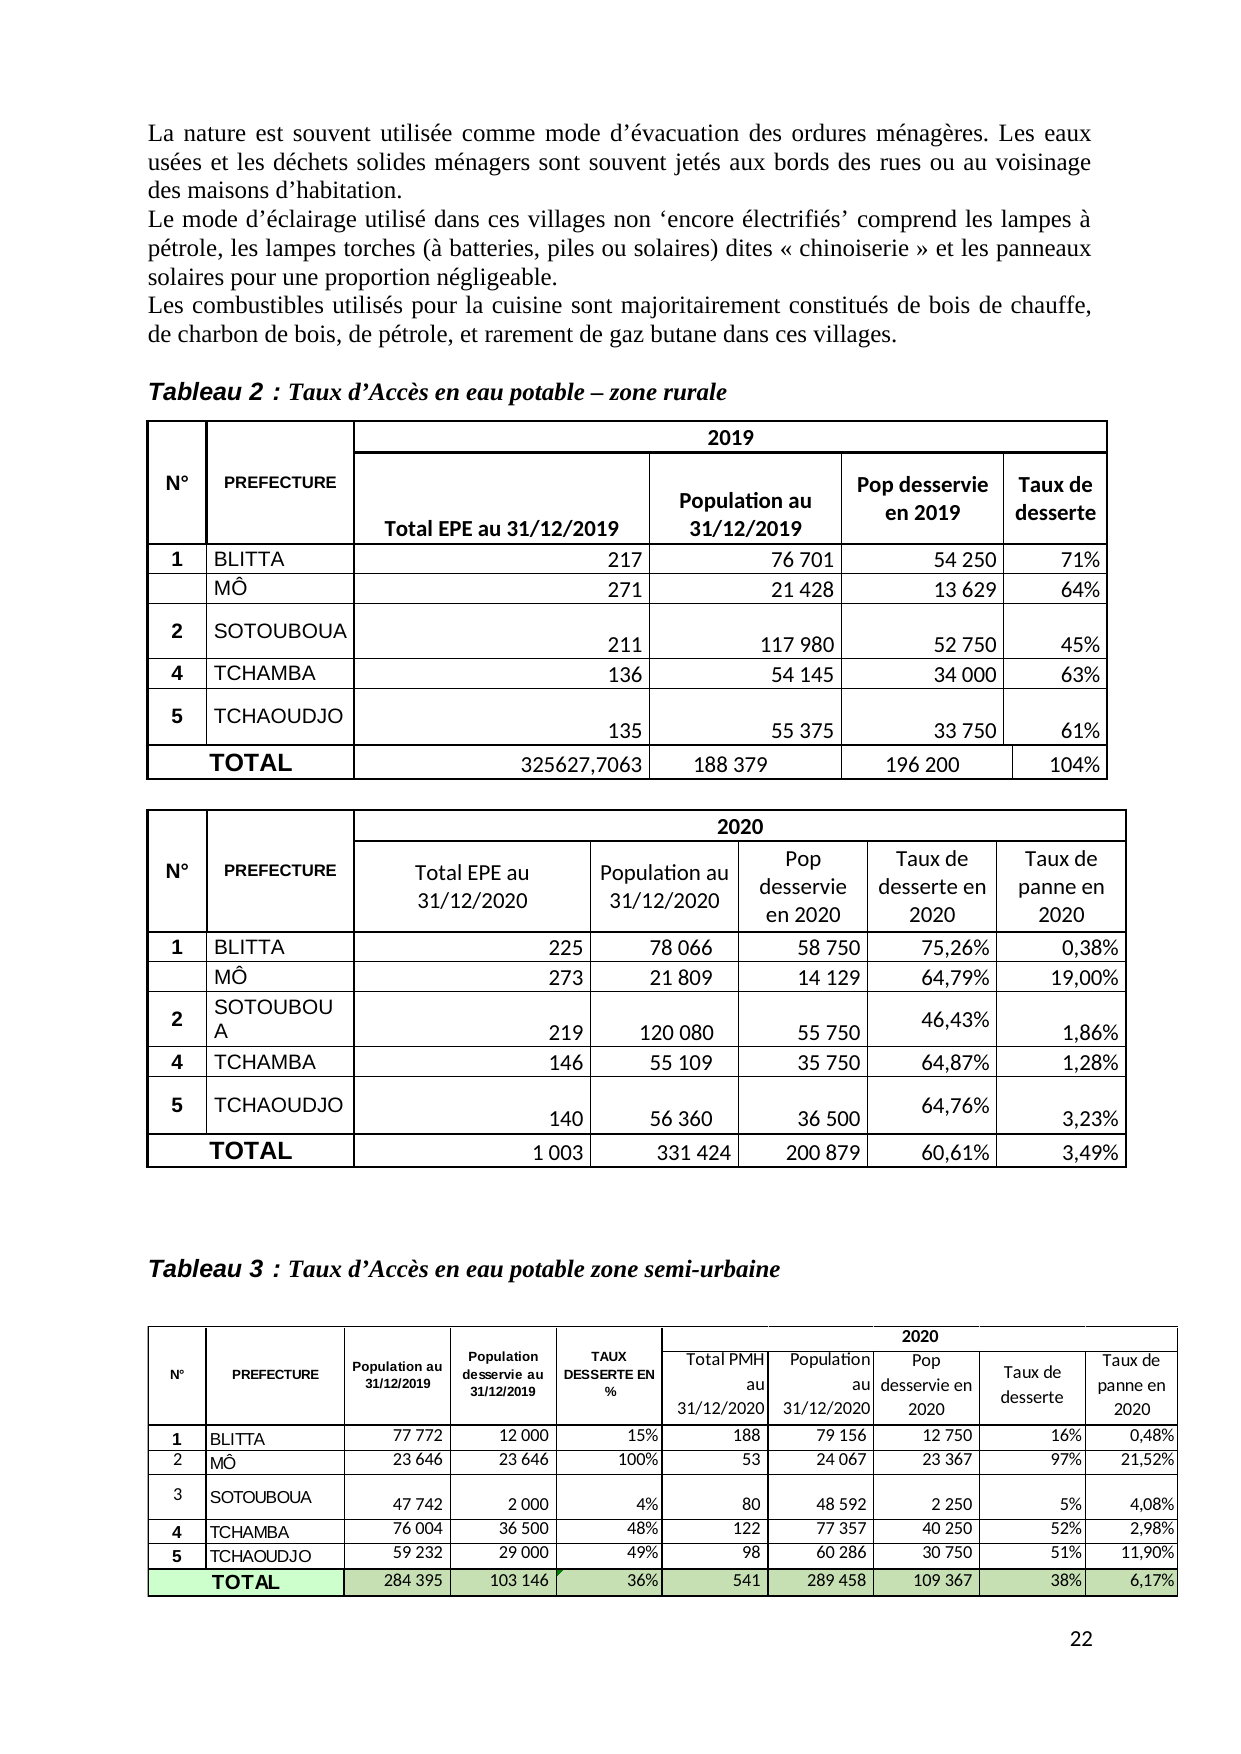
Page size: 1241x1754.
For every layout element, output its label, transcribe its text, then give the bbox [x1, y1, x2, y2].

table_cell 135 [355, 689, 649, 744]
table_cell BLITTA [207, 545, 353, 573]
table_cell 1,86% [997, 992, 1125, 1046]
table_cell 64,87% [868, 1047, 996, 1076]
table_cell 0,38% [997, 933, 1125, 961]
table_cell TCHAMBA [207, 659, 353, 688]
table_cell 64,79% [868, 962, 996, 991]
table_cell 33 750 [842, 689, 1003, 744]
table_cell 45% [1004, 604, 1106, 658]
table_cell 56 360 [591, 1077, 738, 1132]
table_cell TCHAOUDJO [207, 689, 353, 744]
table_cell TOTAL [149, 746, 353, 778]
table_cell 64,76% [868, 1077, 996, 1132]
table_cell 219 [355, 992, 590, 1046]
table_cell SOTOUBOUA [207, 604, 353, 658]
table_cell 4 [149, 659, 206, 688]
table_cell 140 [355, 1077, 590, 1132]
table_cell Total EPE au 31/12/2020 [355, 842, 590, 931]
table_cell 55 109 [591, 1047, 738, 1076]
table_cell 63% [1004, 659, 1106, 688]
table_header 2019 [355, 422, 1106, 451]
table_cell 58 750 [739, 933, 867, 961]
table_cell 55 750 [739, 992, 867, 1046]
table_cell 4 [149, 1047, 206, 1076]
table_cell 120 080 [591, 992, 738, 1046]
table_header N° [149, 422, 205, 543]
table_cell 55 375 [650, 689, 841, 744]
table_cell TCHAMBA [207, 1047, 353, 1076]
table_header N° [149, 811, 206, 931]
table_cell 136 [355, 659, 649, 688]
table_cell Population au 31/12/2020 [591, 842, 738, 931]
table_cell 3,23% [997, 1077, 1125, 1132]
table_cell 1 003 [355, 1135, 590, 1166]
table_cell [149, 574, 206, 603]
table_cell 271 [355, 574, 649, 603]
table_cell MÔ [207, 574, 353, 603]
table_cell Pop desservie en 2020 [739, 842, 867, 931]
table_cell [149, 962, 206, 991]
table_cell MÔ [207, 962, 353, 991]
table_cell 196 200 [842, 746, 1012, 778]
text Tableau 2 : Taux d’Accès en eau potable – zone rurale [148, 377, 1093, 406]
table_cell TOTAL [149, 1135, 353, 1166]
table_cell 3,49% [997, 1135, 1125, 1166]
table_cell 1 [149, 933, 206, 961]
table_cell 225 [355, 933, 590, 961]
table_cell 2 [149, 992, 206, 1046]
text Les combustibles utilisés pour la cuisine sont majoritairement constitués de bois de chauffe, de charbon de bois, de pétrole, et rarement de gaz butane dans ces villages. [148, 291, 1093, 348]
table_cell SOTOUBOUA [207, 992, 353, 1046]
table_cell 273 [355, 962, 590, 991]
table_cell 2 [149, 604, 206, 658]
table_cell 75,26% [868, 933, 996, 961]
table_cell 1,28% [997, 1047, 1125, 1076]
text Tableau 3 : Taux d’Accès en eau potable zone semi-urbaine [148, 1254, 1093, 1283]
table_cell 52 750 [842, 604, 1003, 658]
table_cell 5 [149, 689, 206, 744]
table_cell 36 500 [739, 1077, 867, 1132]
table_cell BLITTA [207, 933, 353, 961]
table_cell Taux de panne en 2020 [997, 842, 1125, 931]
table_cell 46,43% [868, 992, 996, 1046]
table_cell 146 [355, 1047, 590, 1076]
text Le mode d’éclairage utilisé dans ces villages non ‘encore électrifiés’ comprend les lampes à pétrole, les lampes torches (à batteries, piles ou solaires) dites « chinoiserie » et les panneaux solaires pour une proportion négligeable. [148, 204, 1093, 291]
table_cell 54 250 [842, 545, 1003, 573]
table_header 2020 [355, 811, 1125, 840]
table_cell 21 809 [591, 962, 738, 991]
table_cell 19,00% [997, 962, 1125, 991]
table_cell Pop desservie en 2019 [842, 454, 1003, 543]
table_cell 61% [1004, 689, 1106, 744]
table_cell Taux de desserte [1004, 454, 1106, 543]
table_cell 34 000 [842, 659, 1003, 688]
table_cell 64% [1004, 574, 1106, 603]
table_cell 13 629 [842, 574, 1003, 603]
table_cell Total EPE au 31/12/2019 [355, 454, 649, 543]
table_cell 1 [149, 545, 206, 573]
table_cell 211 [355, 604, 649, 658]
table_cell 325627,7063 [355, 746, 649, 778]
table_cell 60,61% [868, 1135, 996, 1166]
text La nature est souvent utilisée comme mode d’évacuation des ordures ménagères. Les eaux usées et les déchets solides ménagers sont souvent jetés aux bords des rues ou au voisinage des maisons d’habitation. [148, 118, 1093, 204]
table_cell 14 129 [739, 962, 867, 991]
table_cell 35 750 [739, 1047, 867, 1076]
table_header PREFECTURE [208, 422, 353, 543]
table_cell 188 379 [650, 746, 841, 778]
table_cell 76 701 [650, 545, 841, 573]
table_header PREFECTURE [208, 811, 353, 931]
table_cell 217 [355, 545, 649, 573]
table_cell 5 [149, 1077, 206, 1132]
table_cell 331 424 [591, 1135, 738, 1166]
table_cell Taux de desserte en 2020 [868, 842, 996, 931]
table_cell Population au 31/12/2019 [650, 454, 841, 543]
table_cell 71% [1004, 545, 1106, 573]
table_cell 104% [1013, 746, 1106, 778]
table_cell 117 980 [650, 604, 841, 658]
table_cell 54 145 [650, 659, 841, 688]
table_cell TCHAOUDJO [207, 1077, 353, 1132]
table_cell 78 066 [591, 933, 738, 961]
table_cell 200 879 [739, 1135, 867, 1166]
table_cell 21 428 [650, 574, 841, 603]
